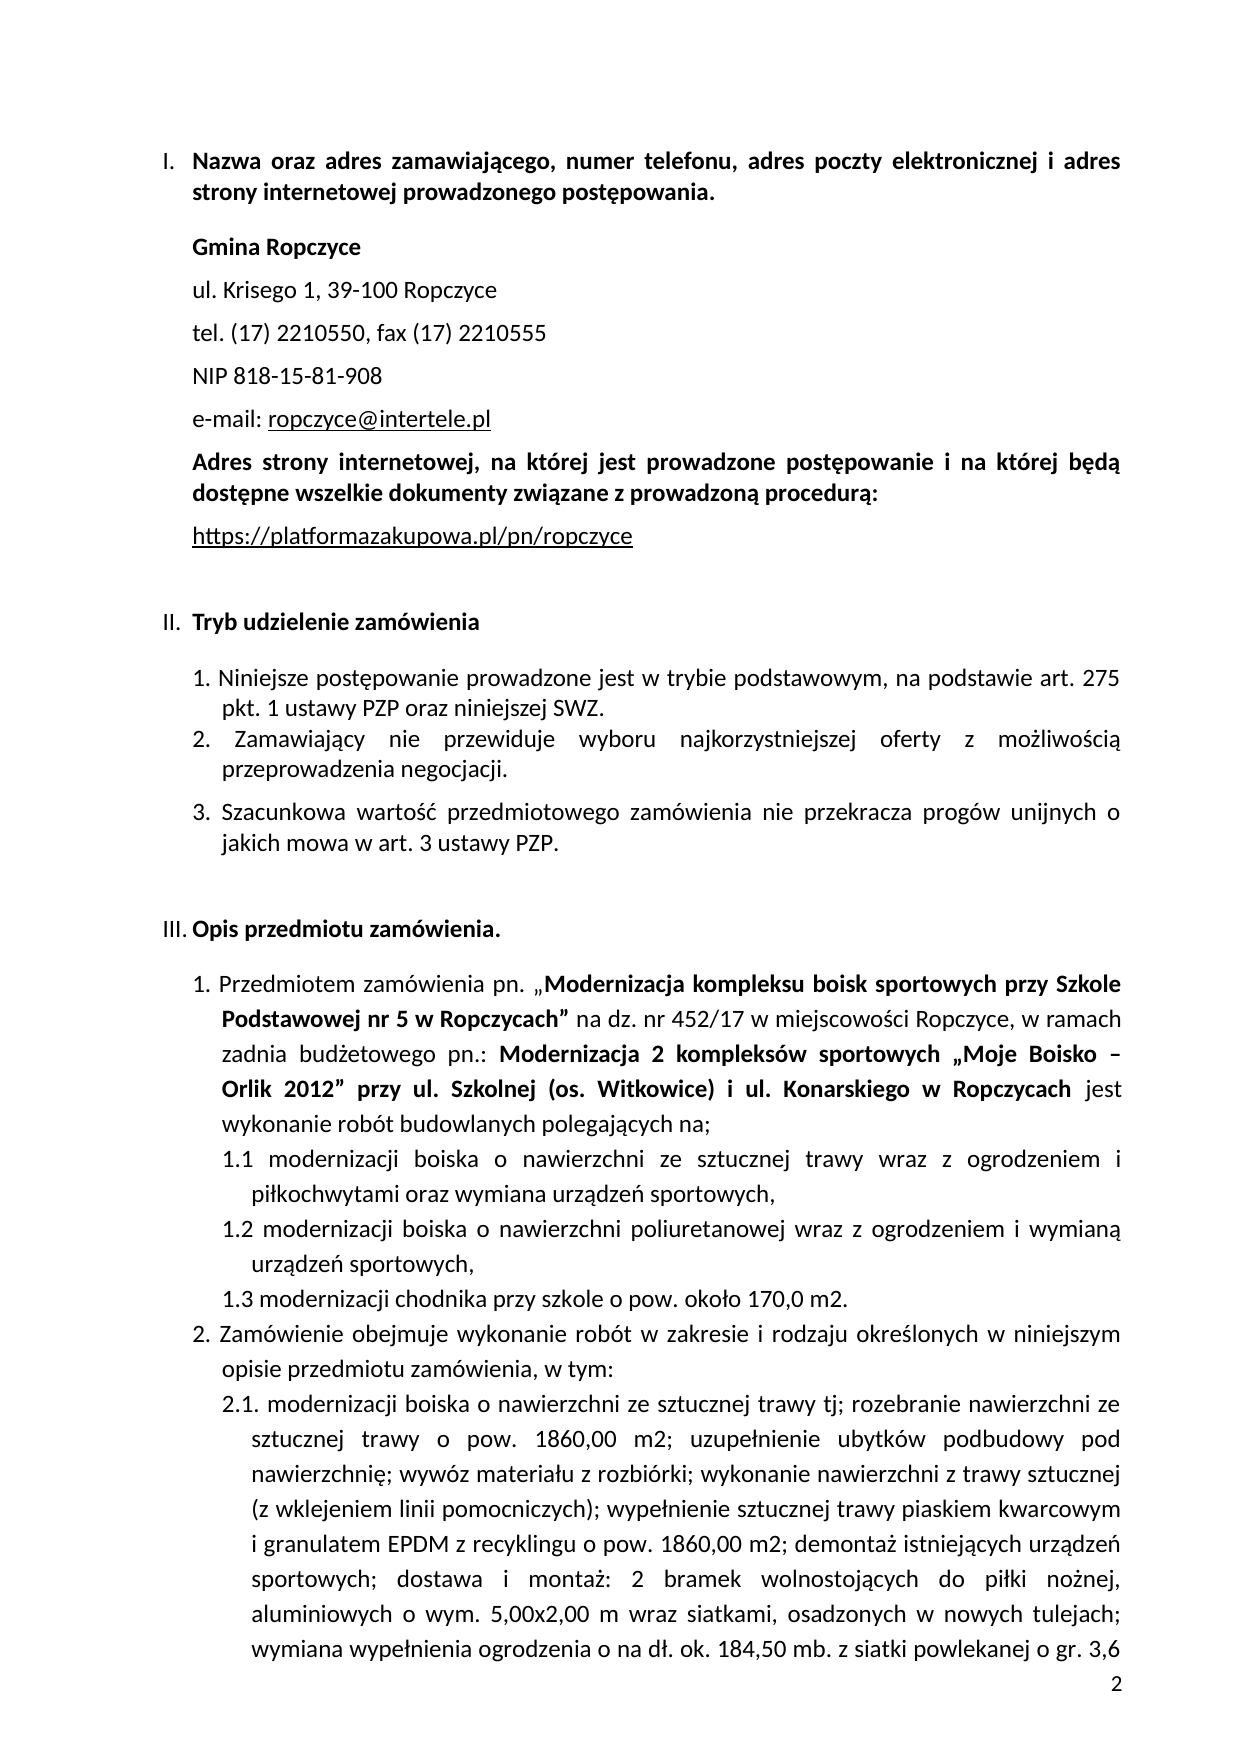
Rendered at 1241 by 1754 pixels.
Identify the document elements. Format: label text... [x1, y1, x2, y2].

text 2. Zamawiający nie przewiduje wyboru najkorzystniejszej oferty z możliwością przeprowadzenia negocjacji. [192, 723, 1122, 784]
text tel. (17) 2210550, fax (17) 2210555 [192, 317, 1122, 348]
text 1.1 modernizacji boiska o nawierzchni ze sztucznej trawy wraz z ogrodzeniem i piłkochwytami oraz wymiana urządzeń sportowych, [222, 1143, 1122, 1209]
text 1. Niniejsze postępowanie prowadzone jest w trybie podstawowym, na podstawie art. 275 pkt. 1 ustawy PZP oraz niniejszej SWZ. [192, 662, 1122, 723]
text e-mail: ropczyce@intertele.pl [192, 403, 1122, 434]
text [222, 1388, 1122, 1664]
text 1.3 modernizacji chodnika przy szkole o pow. około 170,0 m2. [222, 1283, 1122, 1314]
text Opis przedmiotu zamówienia. [162, 913, 1122, 943]
text 1.2 modernizacji boiska o nawierzchni poliuretanowej wraz z ogrodzeniem i wymianą urządzeń sportowych, [222, 1213, 1122, 1279]
text https://platformazakupowa.pl/pn/ropczyce [192, 520, 1122, 551]
text 3. Szacunkowa wartość przedmiotowego zamówienia nie przekracza progów unijnych o jakich mowa w art. 3 ustawy PZP. [192, 796, 1122, 857]
text Gmina Ropczyce [192, 231, 1122, 262]
text Nazwa oraz adres zamawiającego, numer telefonu, adres poczty elektronicznej i adres strony internetowej prowadzonego postępowania. [162, 145, 1122, 206]
text 1. Przedmiotem zamówienia pn. „Modernizacja kompleksu boisk sportowych przy Szkole Podstawowej nr 5 w Ropczycach” na dz. nr 452/17 w miejscowości Ropczyce, w ramach zadnia budżetowego pn.: Modernizacja 2 kompleksów sportowych „Moje Boisko – Orlik 2012” przy ul. Szkolnej (os. Witkowice) i ul. Konarskiego w Ropczycach jest wykonanie robót budowlanych polegających na; [192, 968, 1122, 1139]
text Tryb udzielenie zamówienia [162, 606, 1122, 637]
text NIP 818-15-81-908 [192, 361, 1122, 391]
text 2. Zamówienie obejmuje wykonanie robót w zakresie i rodzaju określonych w niniejszym opisie przedmiotu zamówienia, w tym: [192, 1318, 1122, 1384]
text ul. Krisego 1, 39-100 Ropczyce [192, 274, 1122, 305]
text Adres strony internetowej, na której jest prowadzone postępowanie i na której będą dostępne wszelkie dokumenty związane z prowadzoną procedurą: [192, 447, 1122, 508]
